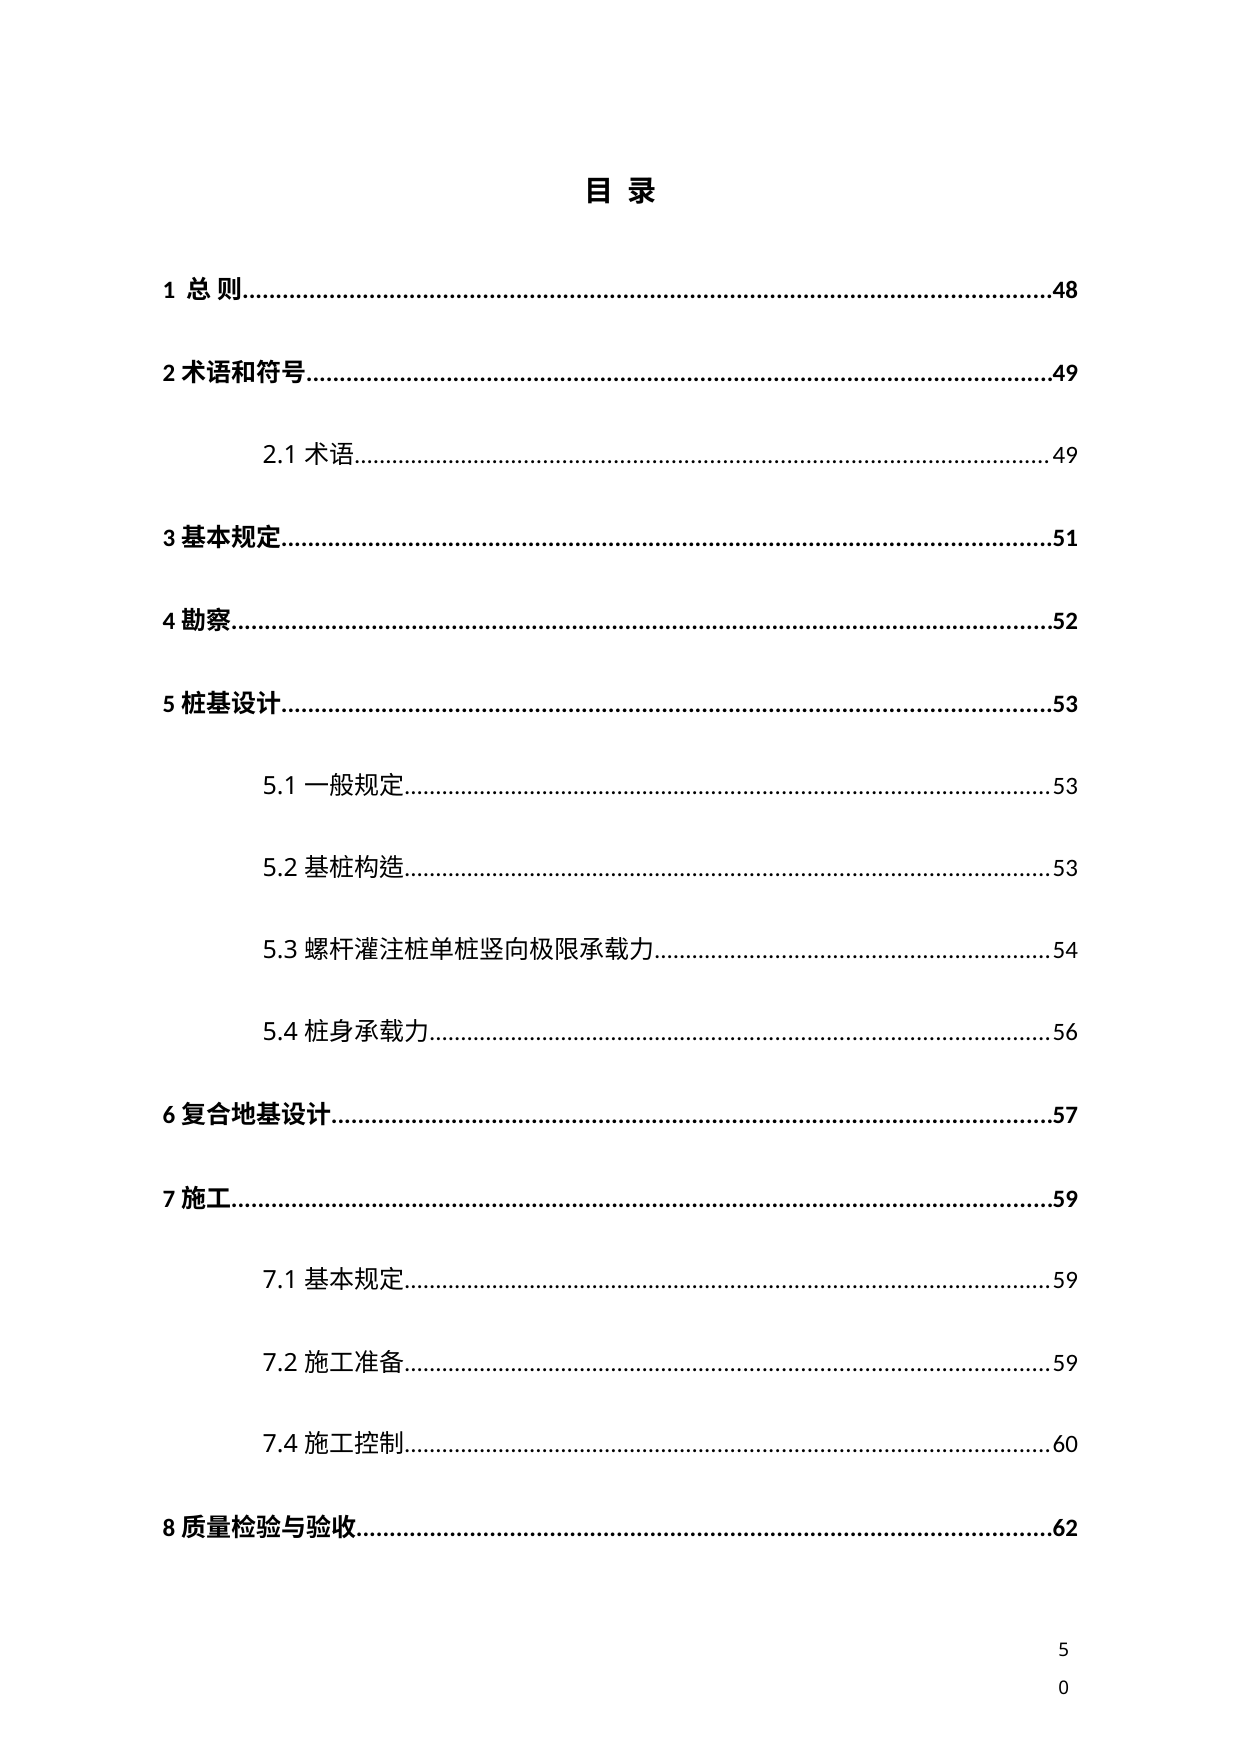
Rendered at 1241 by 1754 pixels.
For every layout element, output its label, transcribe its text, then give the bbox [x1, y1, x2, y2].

text 5.3 螺杆灌注桩单桩竖向极限承载力 54 [212, 917, 1078, 982]
text 目 录 [162, 157, 1078, 222]
text 6 复合地基设计 57 [162, 1081, 1078, 1146]
text 5.2 基桩构造 53 [212, 834, 1078, 899]
text 3 基本规定 51 [162, 503, 1078, 568]
text 4 勘察 52 [162, 586, 1078, 651]
text 5 桩基设计 53 [162, 669, 1078, 734]
text 7 施工 59 [162, 1164, 1078, 1229]
text 2 术语和符号 49 [162, 338, 1078, 403]
text 7.2 施工准备 59 [212, 1329, 1078, 1394]
text 7.4 施工控制 60 [212, 1411, 1078, 1476]
text 5.4 桩身承载力 56 [212, 998, 1078, 1063]
text 8 质量检验与验收 62 [162, 1493, 1078, 1558]
text 1 总 则 48 [162, 255, 1078, 320]
text 7.1 基本规定 59 [212, 1247, 1078, 1312]
text 2.1 术语 49 [212, 421, 1078, 486]
text 5.1 一般规定 53 [212, 753, 1078, 818]
